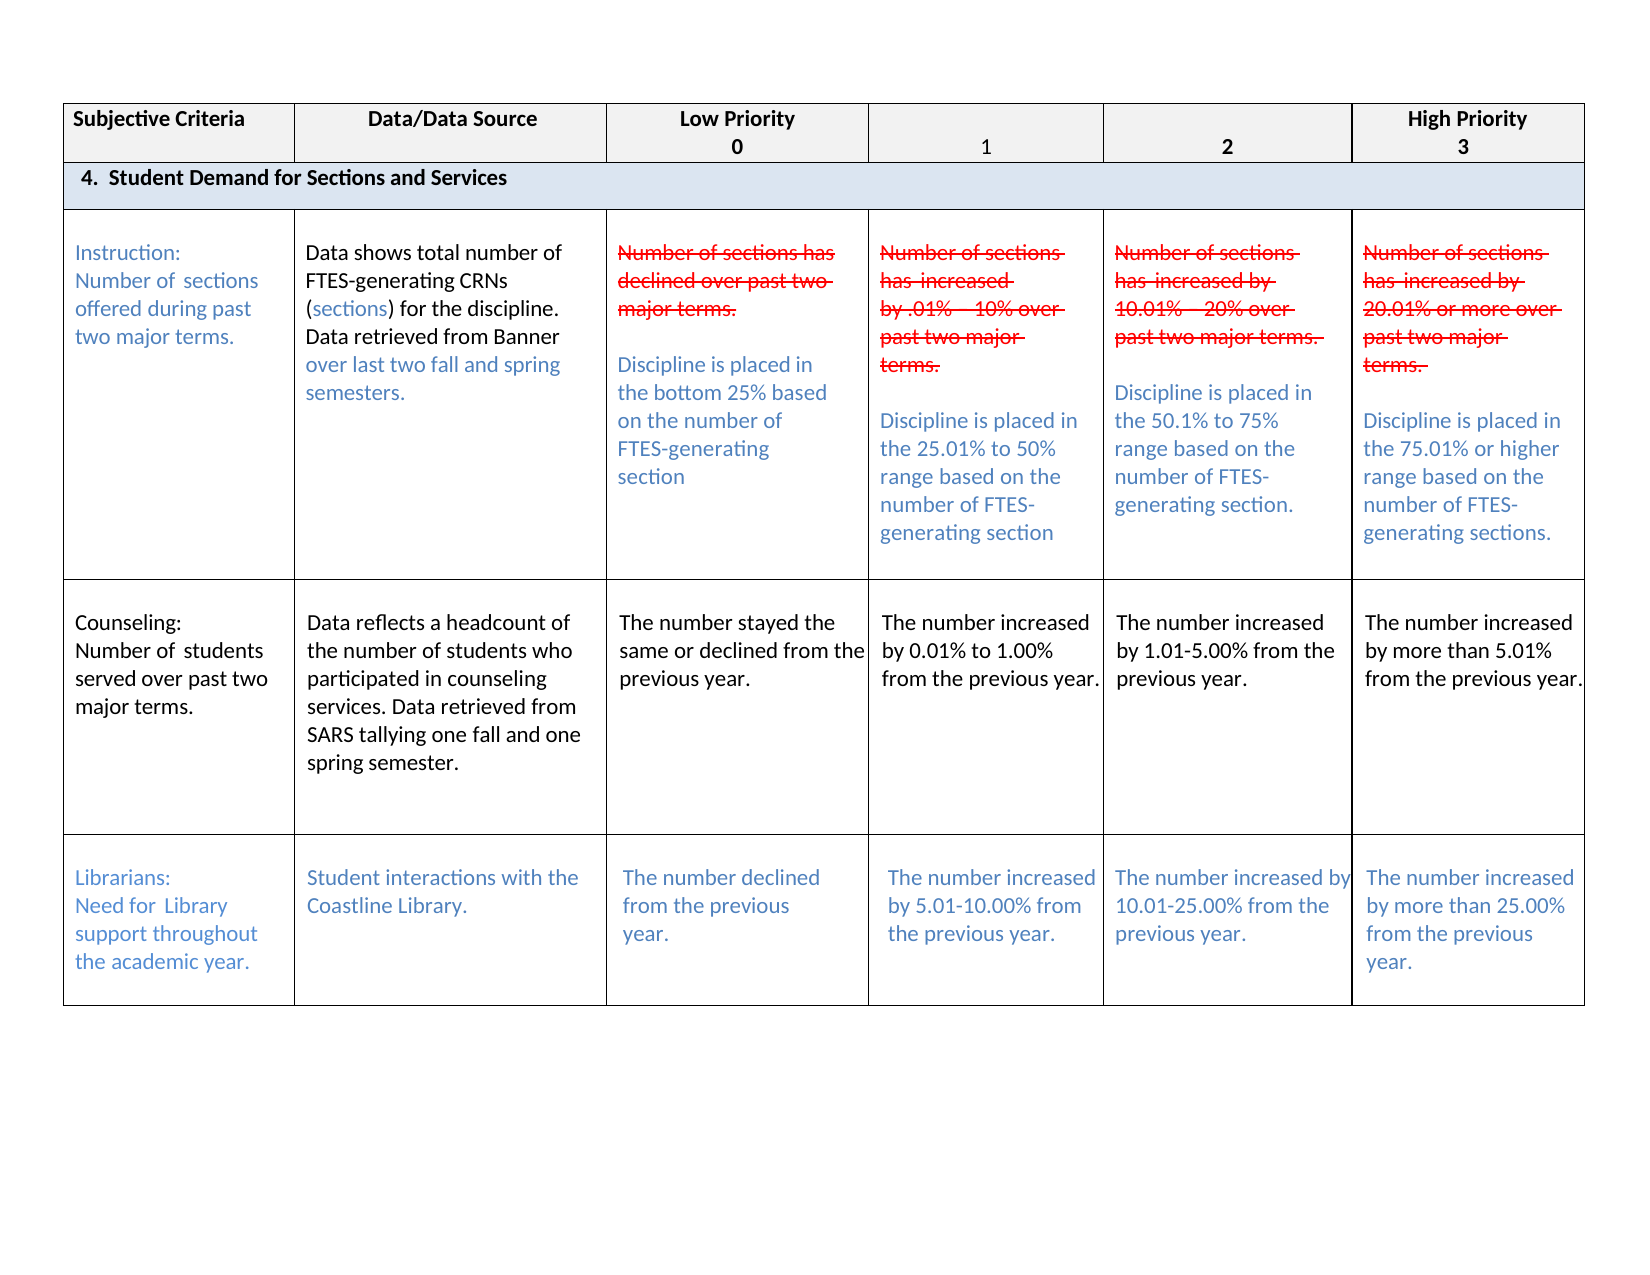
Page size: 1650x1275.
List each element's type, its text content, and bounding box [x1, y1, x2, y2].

table_cell The number increased by 0.01% to 1.00% from the previous year. [869, 580, 1103, 833]
table_cell The number increased by more than 25.00% from the previous year. [1353, 835, 1584, 1005]
table_cell Number of sections has increased by 10.01% – 20% over past two major terms. Discipline is placed in the 50.1% to 75% range based on the number of FTES-generating section. [1104, 210, 1351, 579]
table_header Low Priority 0 [607, 104, 868, 162]
table_header 2 [1104, 104, 1351, 162]
table_cell The number increased by 1.01-5.00% from the previous year. [1104, 580, 1351, 833]
table_cell The number increased by more than 5.01% from the previous year. [1353, 580, 1584, 833]
table_cell 4. Student Demand for Sections and Services [64, 163, 1584, 209]
table_cell Counseling: Number of students served over past two major terms. [64, 580, 294, 833]
table_cell The number increased by 5.01-10.00% from the previous year. [869, 835, 1103, 1005]
table_header High Priority 3 [1353, 104, 1584, 162]
table_cell The number increased by 10.01-25.00% from the previous year. [1104, 835, 1351, 1005]
table_cell The number declined from the previous year. [607, 835, 868, 1005]
table_header 1 [869, 104, 1103, 162]
table_cell Data reflects a headcount of the number of students who participated in counseling services. Data retrieved from SARS tallying one fall and one spring semester. [295, 580, 606, 833]
table_cell Number of sections has increased by .01% – 10% over past two major terms. Discipline is placed in the 25.01% to 50% range based on the number of FTES-generating section [869, 210, 1103, 579]
table_cell Librarians: Need for Library support throughout the academic year. [64, 835, 294, 1005]
table_cell Student interactions with the Coastline Library. [295, 835, 606, 1005]
table_cell Instruction: Number of sections offered during past two major terms. [64, 210, 294, 579]
table_cell Data shows total number of FTES-generating CRNs (sections) for the discipline. Data retrieved from Banner over last two fall and spring semesters. [295, 210, 606, 579]
table_cell Number of sections has increased by 20.01% or more over past two major terms. Discipline is placed in the 75.01% or higher range based on the number of FTES-generating sections. [1353, 210, 1584, 579]
table_cell Number of sections has declined over past two major terms. Discipline is placed in the bottom 25% based on the number of FTES-generating section [607, 210, 868, 579]
table_header Data/Data Source [295, 104, 606, 162]
table_cell The number stayed the same or declined from the previous year. [607, 580, 868, 833]
table_header Subjective Criteria [64, 104, 294, 162]
